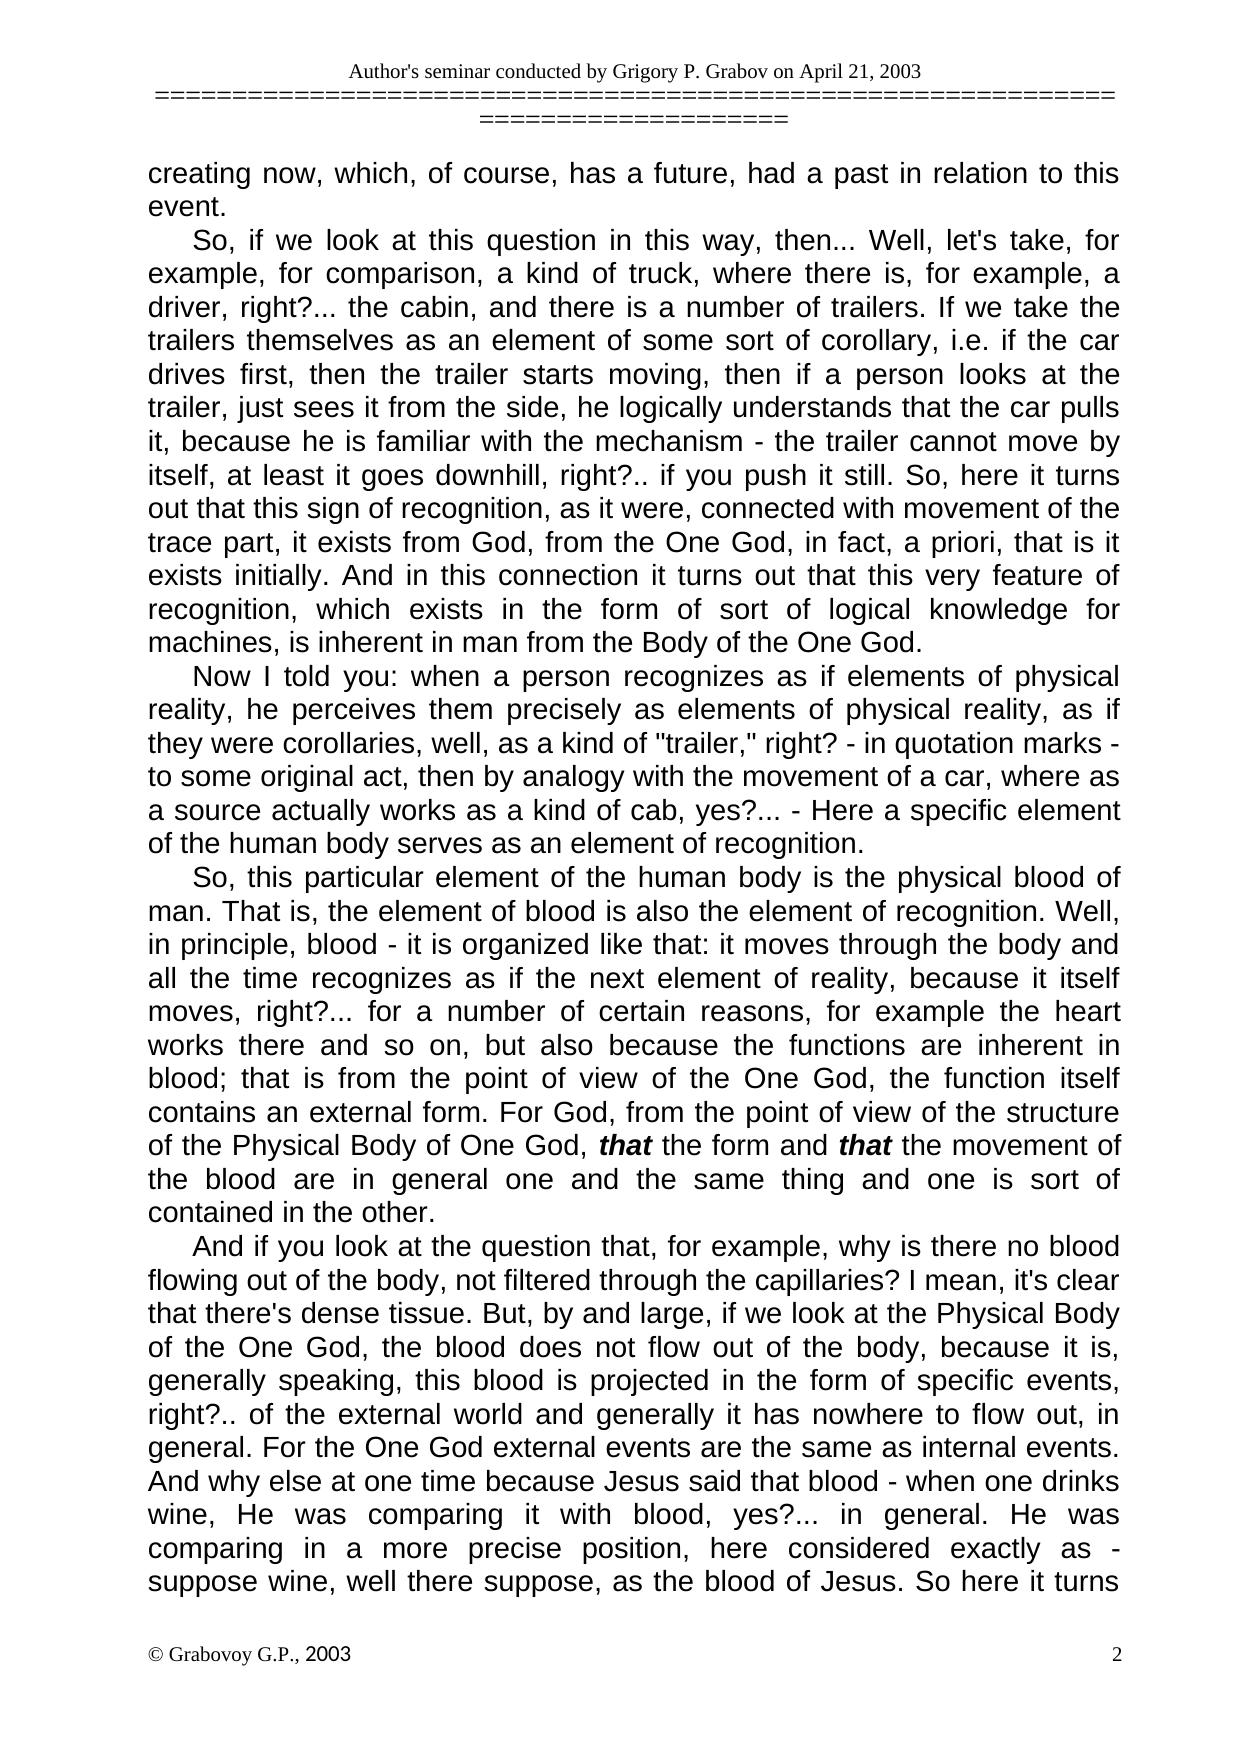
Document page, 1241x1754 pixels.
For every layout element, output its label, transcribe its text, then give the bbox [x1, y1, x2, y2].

text So, this particular element of the human body is the physical blood of man. That is, the element of blood is also the element of recognition. Well, in principle, blood - it is organized like that: it moves through the body and all the time recognizes as if the next element of reality, because it itself moves, right?... for a number of certain reasons, for example the heart works there and so on, but also because the functions are inherent in blood; that is from the point of view of the One God, the function itself contains an external form. For God, from the point of view of the structure of the Physical Body of One God, that the form and that the movement of the blood are in general one and the same thing and one is sort of contained in the other. [148, 860, 1122, 1229]
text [148, 1229, 1122, 1598]
text So, if we look at this question in this way, then... Well, let's take, for example, for comparison, a kind of truck, where there is, for example, a driver, right?... the cabin, and there is a number of trailers. If we take the trailers themselves as an element of some sort of corollary, i.e. if the car drives first, then the trailer starts moving, then if a person looks at the trailer, just sees it from the side, he logically understands that the car pulls it, because he is familiar with the mechanism - the trailer cannot move by itself, at least it goes downhill, right?.. if you push it still. So, here it turns out that this sign of recognition, as it were, connected with movement of the trace part, it exists from God, from the One God, in fact, a priori, that is it exists initially. And in this connection it turns out that this very feature of recognition, which exists in the form of sort of logical knowledge for machines, is inherent in man from the Body of the One God. [148, 223, 1122, 659]
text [148, 156, 1122, 223]
text Now I told you: when a person recognizes as if elements of physical reality, he perceives them precisely as elements of physical reality, as if they were corollaries, well, as a kind of "trailer," right? - in quotation marks - to some original act, then by analogy with the movement of a car, where as a source actually works as a kind of cab, yes?... - Here a specific element of the human body serves as an element of recognition. [148, 659, 1122, 860]
